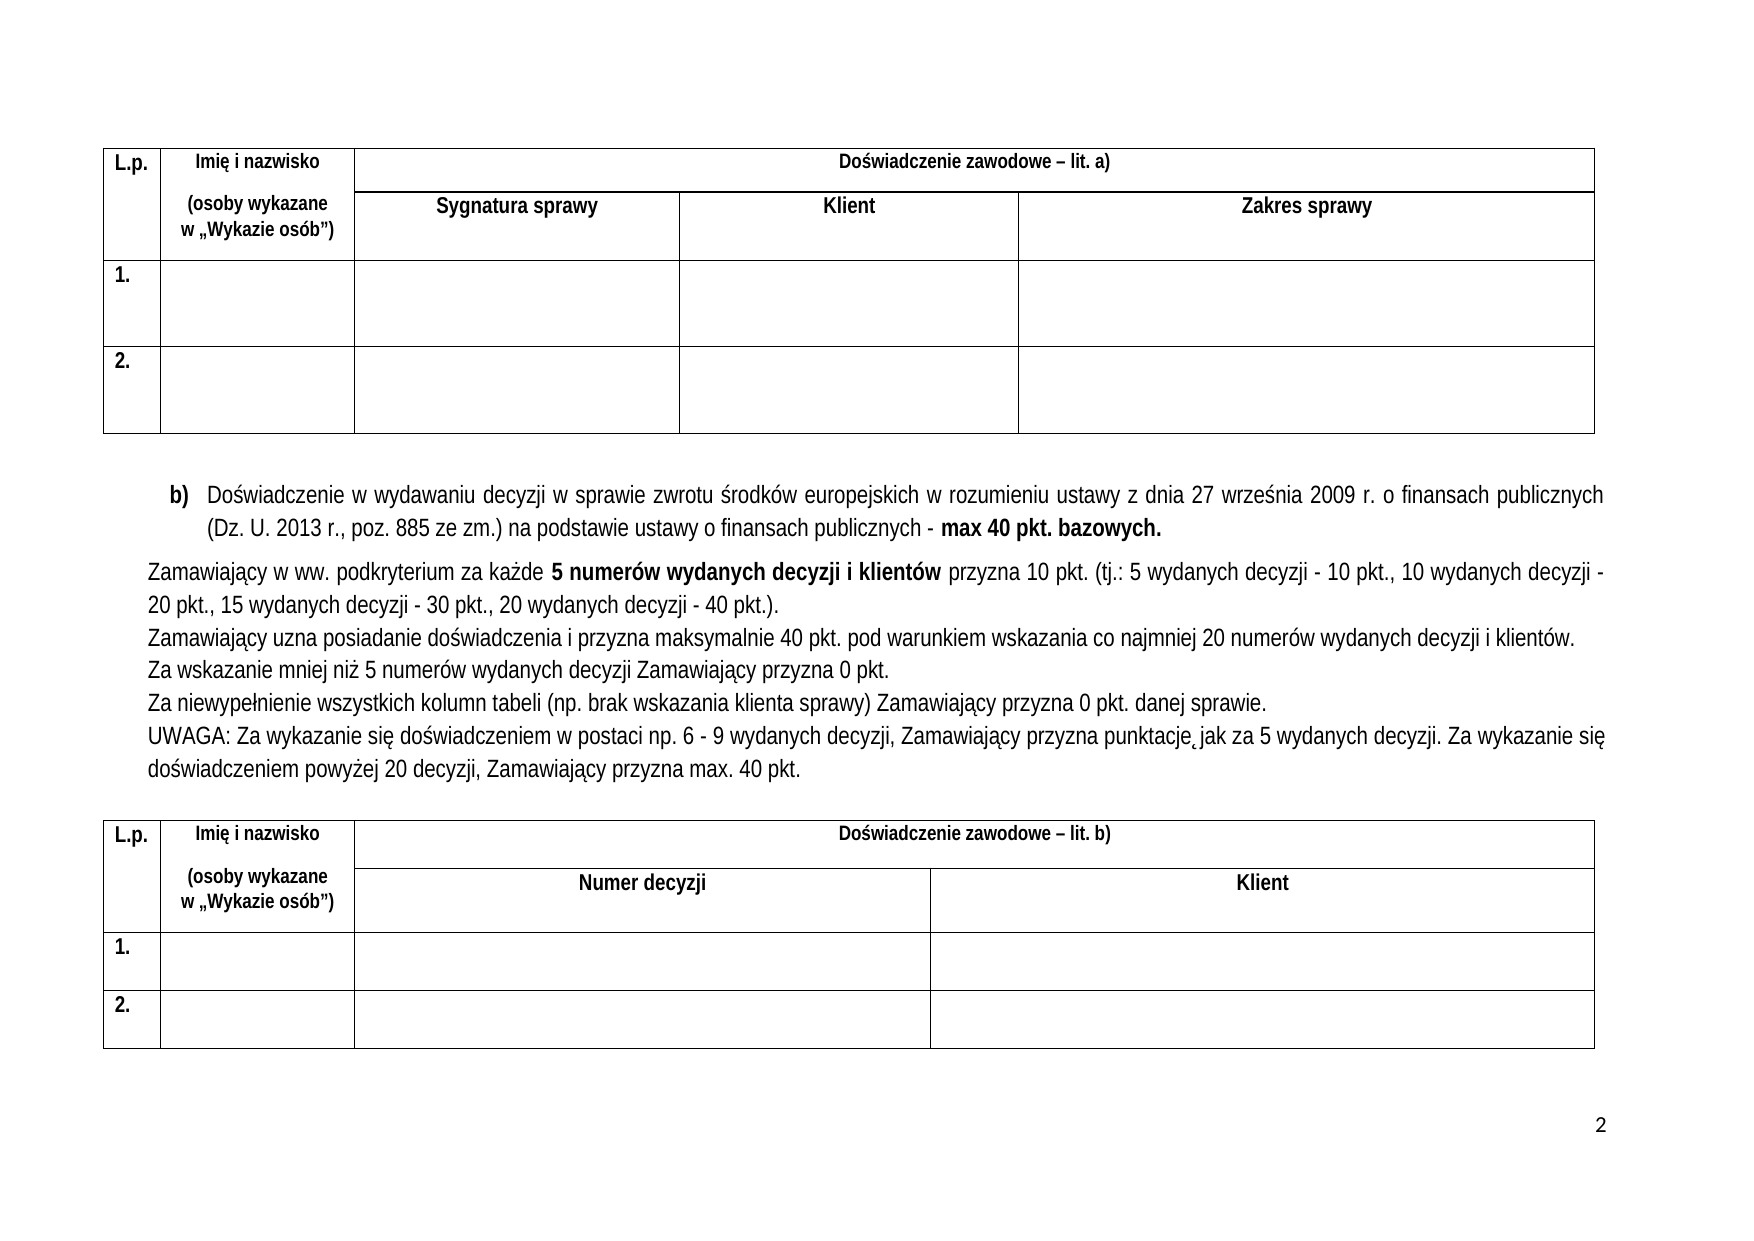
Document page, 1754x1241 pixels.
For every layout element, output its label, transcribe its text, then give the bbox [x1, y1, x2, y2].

table_header Imię i nazwisko (osoby wykazane w „Wykazie osób”) [161, 149, 354, 260]
table_cell [161, 347, 354, 432]
table_cell [931, 991, 1594, 1048]
table_cell 2. [104, 991, 160, 1048]
table_cell Zakres sprawy [1019, 193, 1594, 260]
table_cell 1. [104, 261, 160, 346]
table_header Doświadczenie zawodowe – lit. a) [355, 149, 1594, 191]
table_cell Sygnatura sprawy [355, 193, 679, 260]
table_cell [680, 347, 1018, 432]
table_cell Klient [680, 193, 1018, 260]
text Zamawiający w ww. podkryterium za każde 5 numerów wydanych decyzji i klientów przyzna 10 pkt. (tj.: 5 wydanych decyzji - 10 pkt., 10 wydanych decyzji - 20 pkt., 15 wydanych decyzji - 30 pkt., 20 wydanych decyzji - 40 pkt.). [148, 557, 1606, 618]
table_header Imię i nazwisko (osoby wykazane w „Wykazie osób”) [161, 821, 354, 932]
table_cell [931, 933, 1594, 990]
table_header L.p. [104, 821, 160, 932]
table_cell [680, 261, 1018, 346]
table_header L.p. [104, 149, 160, 260]
table_cell Klient [931, 869, 1594, 932]
table_cell [355, 261, 679, 346]
table_header Doświadczenie zawodowe – lit. b) [355, 821, 1594, 868]
table_cell [355, 991, 930, 1048]
table_cell 1. [104, 933, 160, 990]
table_cell [355, 347, 679, 432]
table_cell 2. [104, 347, 160, 432]
text Zamawiający uzna posiadanie doświadczenia i przyzna maksymalnie 40 pkt. pod warunkiem wskazania co najmniej 20 numerów wydanych decyzji i klientów. [148, 622, 1606, 651]
table_cell [161, 991, 354, 1048]
table_cell [1019, 261, 1594, 346]
table_cell [161, 261, 354, 346]
table_cell [161, 933, 354, 990]
text UWAGA: Za wykazanie się doświadczeniem w postaci np. 6 - 9 wydanych decyzji, Zamawiający przyzna punktację jak za 5 wydanych decyzji. Za wykazanie się doświadczeniem powyżej 20 decyzji, Zamawiający przyzna max. 40 pkt. [148, 721, 1606, 783]
text Za wskazanie mniej niż 5 numerów wydanych decyzji Zamawiający przyzna 0 pkt. [148, 655, 1606, 684]
table_cell Numer decyzji [355, 869, 930, 932]
list Doświadczenie w wydawaniu decyzji w sprawie zwrotu środków europejskich w rozumieniu ustawy z dnia 27 września 2009 r. o finansach publicznych (Dz. U. 2013 r., poz. 885 ze zm.) na podstawie ustawy o finansach publicznych - max 40 pkt. bazowych. [169, 480, 1606, 542]
table_cell [1019, 347, 1594, 432]
table_cell [355, 933, 930, 990]
text Za niewypełnienie wszystkich kolumn tabeli (np. brak wskazania klienta sprawy) Zamawiający przyzna 0 pkt. danej sprawie. [148, 688, 1606, 717]
